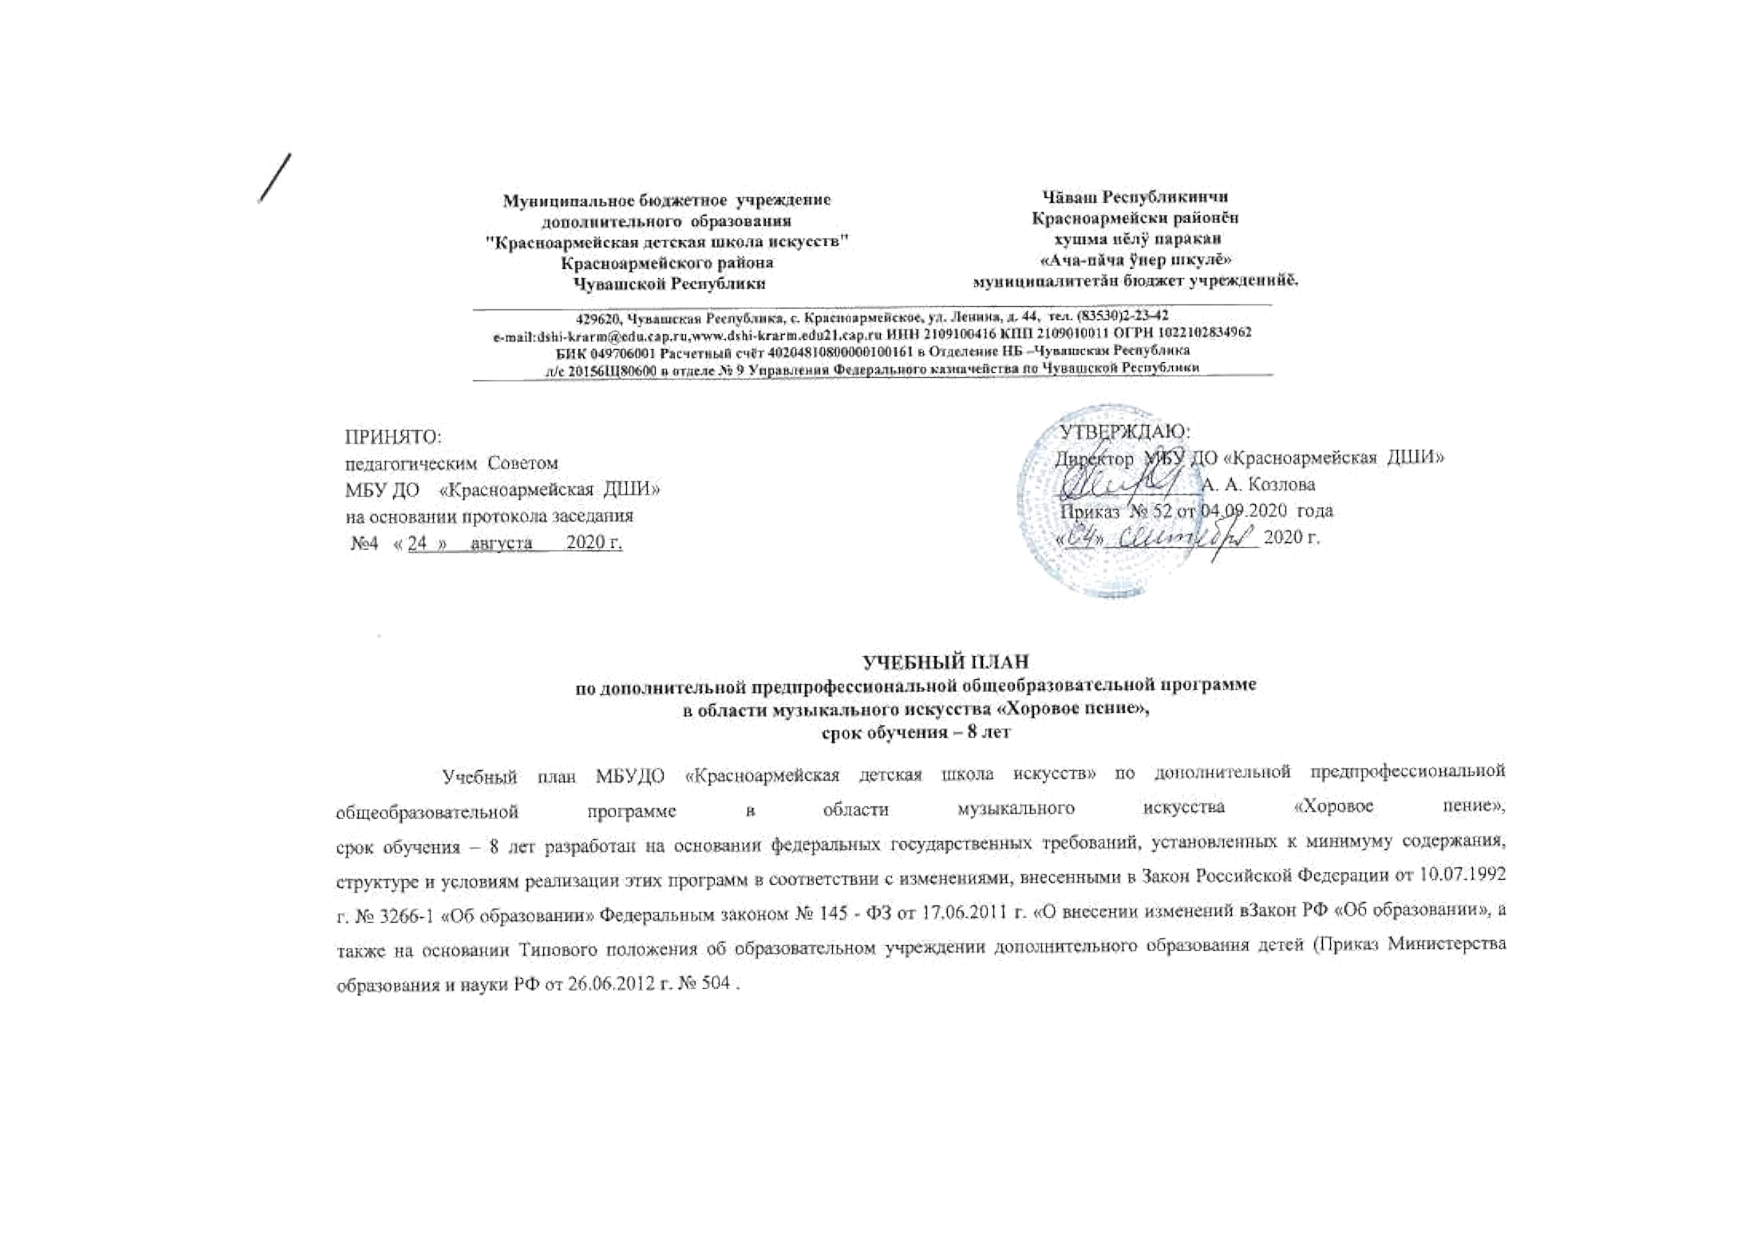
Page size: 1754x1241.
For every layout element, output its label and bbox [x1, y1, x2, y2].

picture [243, 93, 1587, 1077]
